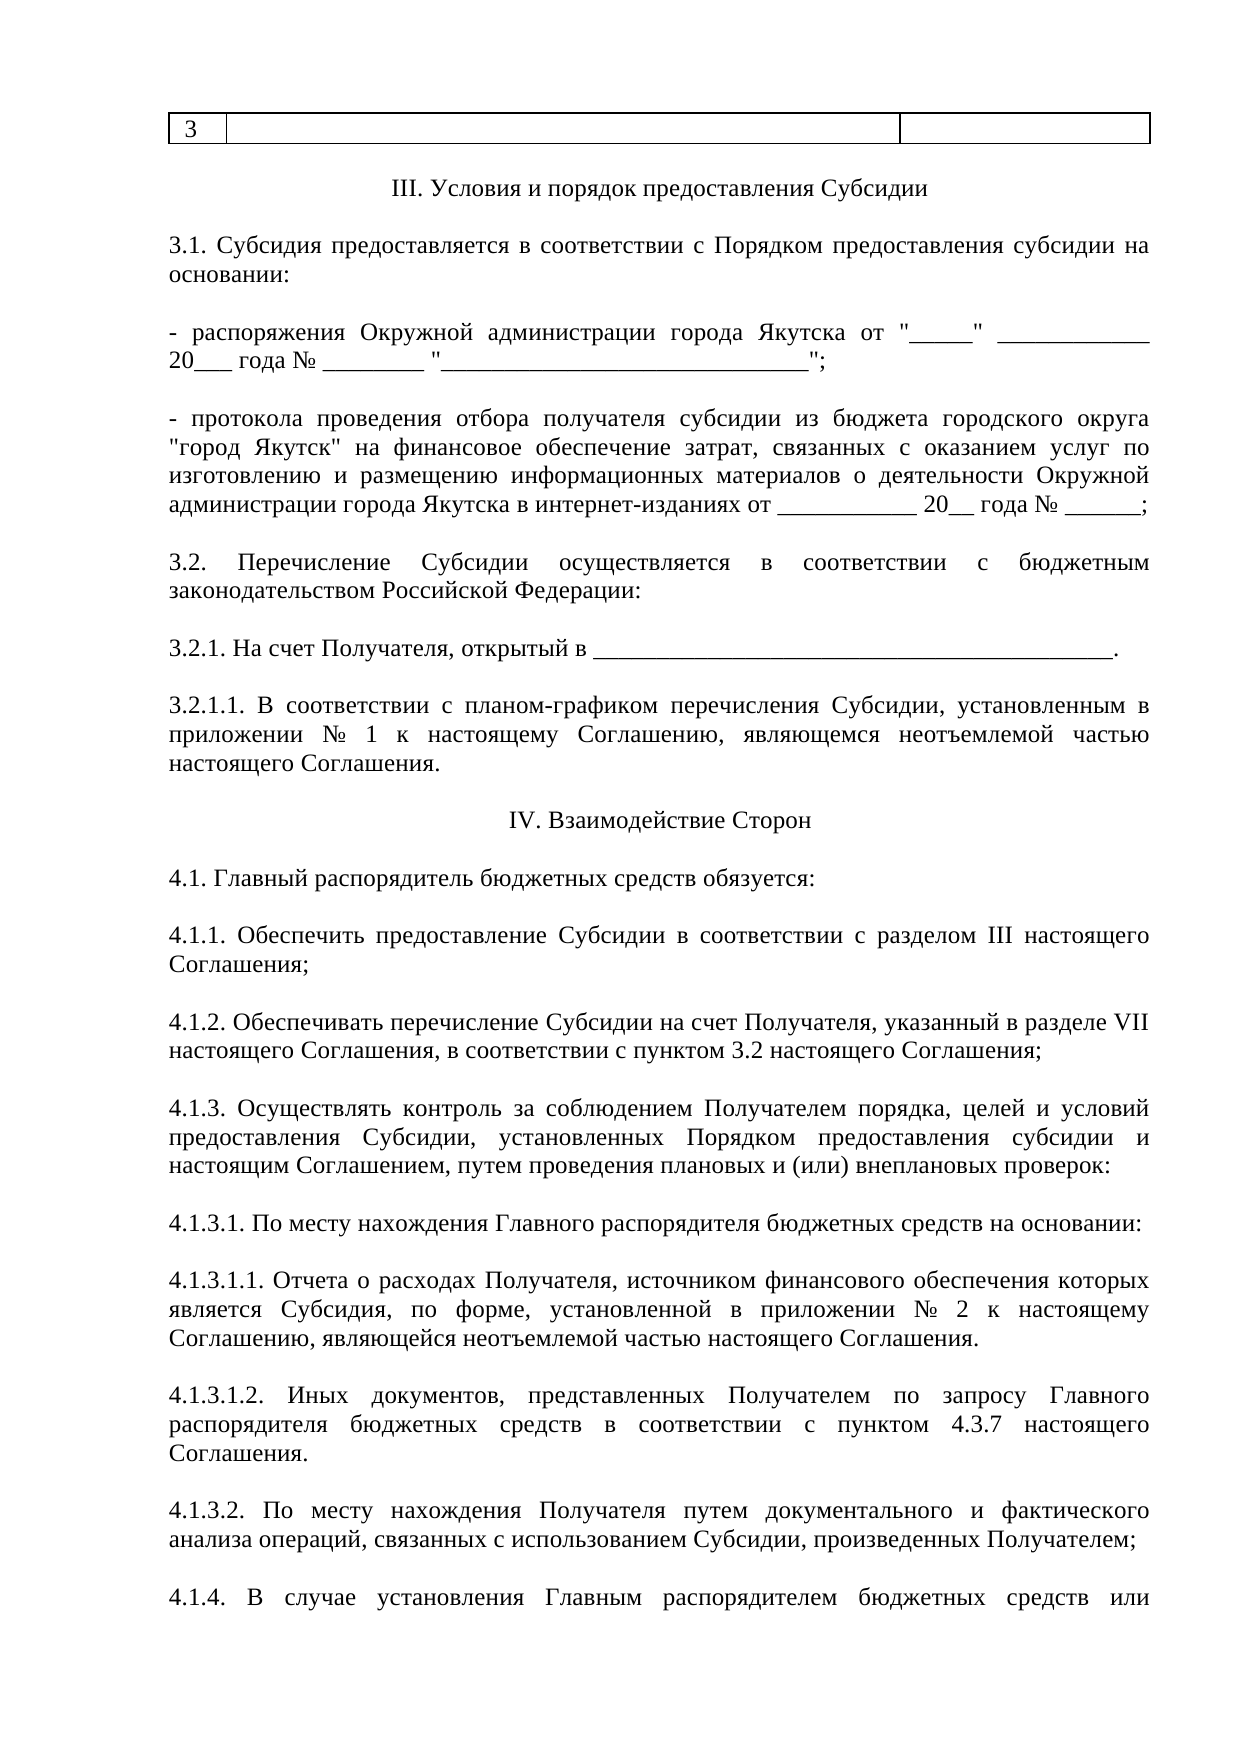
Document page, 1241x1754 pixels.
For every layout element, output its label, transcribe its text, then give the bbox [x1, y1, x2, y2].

text - протокола проведения отбора получателя субсидии из бюджета городского округа "город Якутск" на финансовое обеспечение затрат, связанных с оказанием услуг по изготовлению и размещению информационных материалов о деятельности Окружной администрации города Якутска в интернет-изданиях от ___________ 20__ года № ______; [169, 374, 1152, 518]
table_cell 3 [170, 114, 226, 142]
text 4.1.1. Обеспечить предоставление Субсидии в соответствии с разделом III настоящего Соглашения; [169, 892, 1152, 978]
text 4.1.3.1.2. Иных документов, представленных Получателем по запросу Главного распорядителя бюджетных средств в соответствии с пунктом 4.3.7 настоящего Соглашения. [169, 1352, 1152, 1467]
text 4.1.3.2. По месту нахождения Получателя путем документального и фактического анализа операций, связанных с использованием Субсидии, произведенных Получателем; [169, 1467, 1152, 1553]
text III. Условия и порядок предоставления Субсидии [169, 173, 1152, 202]
text - распоряжения Окружной администрации города Якутска от "_____" ____________ 20___ года № ________ "_____________________________"; [169, 288, 1152, 374]
text 3.2.1. На счет Получателя, открытый в _________________________________________. [169, 604, 1152, 662]
text 4.1.2. Обеспечивать перечисление Субсидии на счет Получателя, указанный в разделе VII настоящего Соглашения, в соответствии с пунктом 3.2 настоящего Соглашения; [169, 978, 1152, 1064]
text 3.1. Субсидия предоставляется в соответствии с Порядком предоставления субсидии на основании: [169, 202, 1152, 288]
text 4.1.3.1.1. Отчета о расходах Получателя, источником финансового обеспечения которых является Субсидия, по форме, установленной в приложении № 2 к настоящему Соглашению, являющейся неотъемлемой частью настоящего Соглашения. [169, 1237, 1152, 1352]
table_cell [227, 114, 899, 142]
text 3.2.1.1. В соответствии с планом-графиком перечисления Субсидии, установленным в приложении № 1 к настоящему Соглашению, являющемся неотъемлемой частью настоящего Соглашения. [169, 662, 1152, 777]
text 4.1.3.1. По месту нахождения Главного распорядителя бюджетных средств на основании: [169, 1179, 1152, 1237]
text IV. Взаимодействие Сторон [169, 805, 1152, 834]
text 4.1.3. Осуществлять контроль за соблюдением Получателем порядка, целей и условий предоставления Субсидии, установленных Порядком предоставления субсидии и настоящим Соглашением, путем проведения плановых и (или) внеплановых проверок: [169, 1064, 1152, 1179]
table_cell [901, 114, 1149, 142]
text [169, 1553, 1152, 1610]
text 4.1. Главный распорядитель бюджетных средств обязуется: [169, 834, 1152, 892]
text 3.2. Перечисление Субсидии осуществляется в соответствии с бюджетным законодательством Российской Федерации: [169, 518, 1152, 604]
